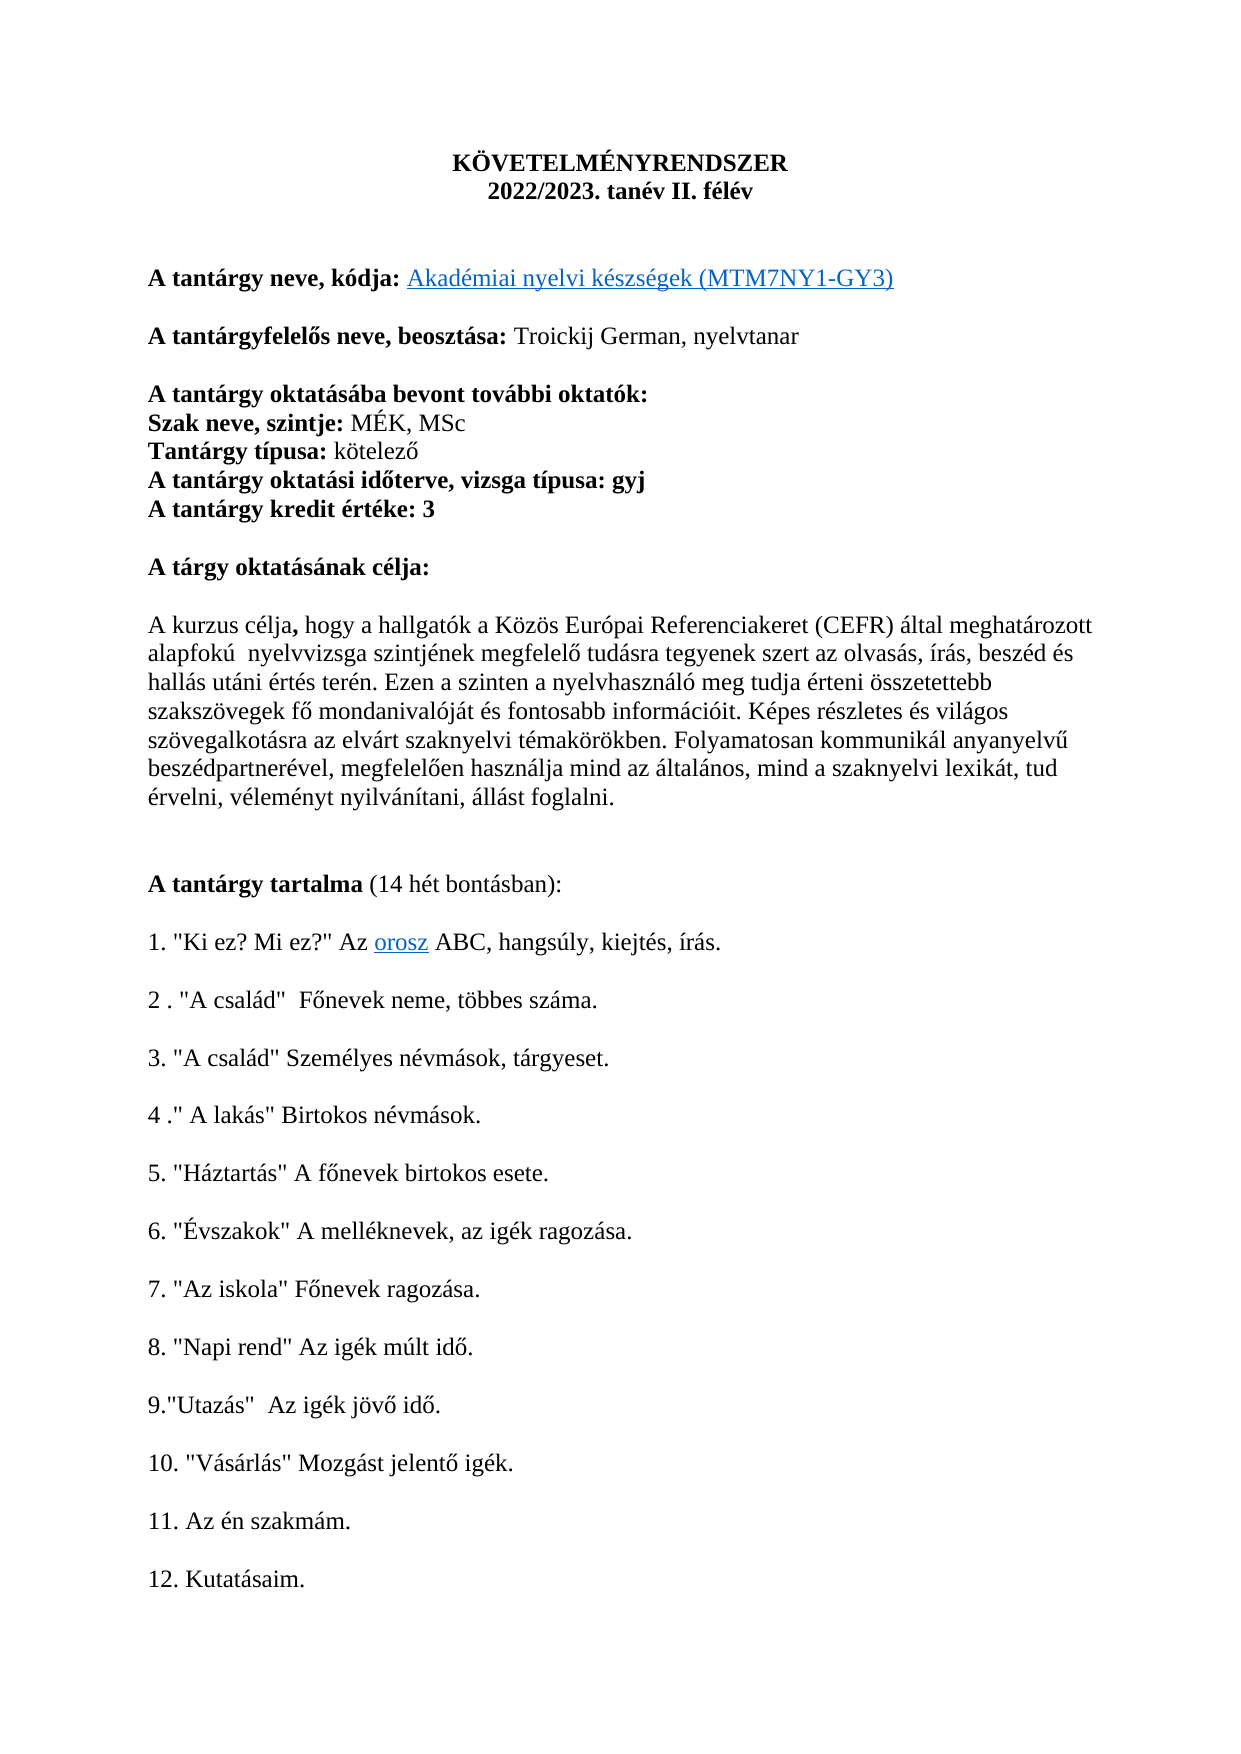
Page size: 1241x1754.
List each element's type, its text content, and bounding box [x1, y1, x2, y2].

text A kurzus célja, hogy a hallgatók a Közös Európai Referenciakeret (CEFR) által meghatározott alapfokú nyelvvizsga szintjének megfelelő tudásra tegyenek szert az olvasás, írás, beszéd és hallás utáni értés terén. Ezen a szinten a nyelvhasználó meg tudja érteni összetettebb szakszövegek fő mondanivalóját és fontosabb információit. Képes részletes és világos szövegalkotásra az elvárt szaknyelvi témakörökben. Folyamatosan kommunikál anyanyelvű beszédpartnerével, megfelelően használja mind az általános, mind a szaknyelvi lexikát, tud érvelni, véleményt nyilvánítani, állást foglalni. [148, 610, 1093, 811]
text 1. "Ki ez? Mi ez?" Az orosz ABC, hangsúly, kiejtés, írás. [148, 927, 1093, 956]
text 9."Utazás" Az igék jövő idő. [148, 1390, 1093, 1419]
text KÖVETELMÉNYRENDSZER [148, 148, 1093, 176]
text A tantárgy oktatási időterve, vizsga típusa: gyj [148, 465, 1093, 494]
text Szak neve, szintje: MÉK, MSc [148, 408, 1093, 436]
text 6. "Évszakok" A melléknevek, az igék ragozása. [148, 1216, 1093, 1245]
text A tantárgy kredit értéke: 3 [148, 494, 1093, 523]
text 10. "Vásárlás" Mozgást jelentő igék. [148, 1448, 1093, 1477]
text A tárgy oktatásának célja: [148, 552, 1093, 581]
text A tantárgy oktatásába bevont további oktatók: [148, 379, 1093, 408]
text 2022/2023. tanév II. félév [148, 176, 1093, 205]
text Tantárgy típusa: kötelező [148, 436, 1093, 465]
text 12. Kutatásaim. [148, 1564, 1093, 1593]
text 8. "Napi rend" Az igék múlt idő. [148, 1332, 1093, 1361]
text A tantárgyfelelős neve, beosztása: Troickij German, nyelvtanar [148, 321, 1093, 350]
text 7. "Az iskola" Főnevek ragozása. [148, 1274, 1093, 1303]
text 11. Az én szakmám. [148, 1506, 1093, 1535]
text 2 . "A család" Főnevek neme, többes száma. [148, 985, 1093, 1013]
text 5. "Háztartás" A főnevek birtokos esete. [148, 1158, 1093, 1187]
text A tantárgy neve, kódja: Akadémiai nyelvi készségek (MTM7NY1-GY3) [148, 263, 1093, 292]
text A tantárgy tartalma (14 hét bontásban): [148, 869, 1093, 898]
text 4 ." A lakás" Birtokos névmások. [148, 1101, 1093, 1129]
text 3. "A család" Személyes névmások, tárgyeset. [148, 1043, 1093, 1071]
